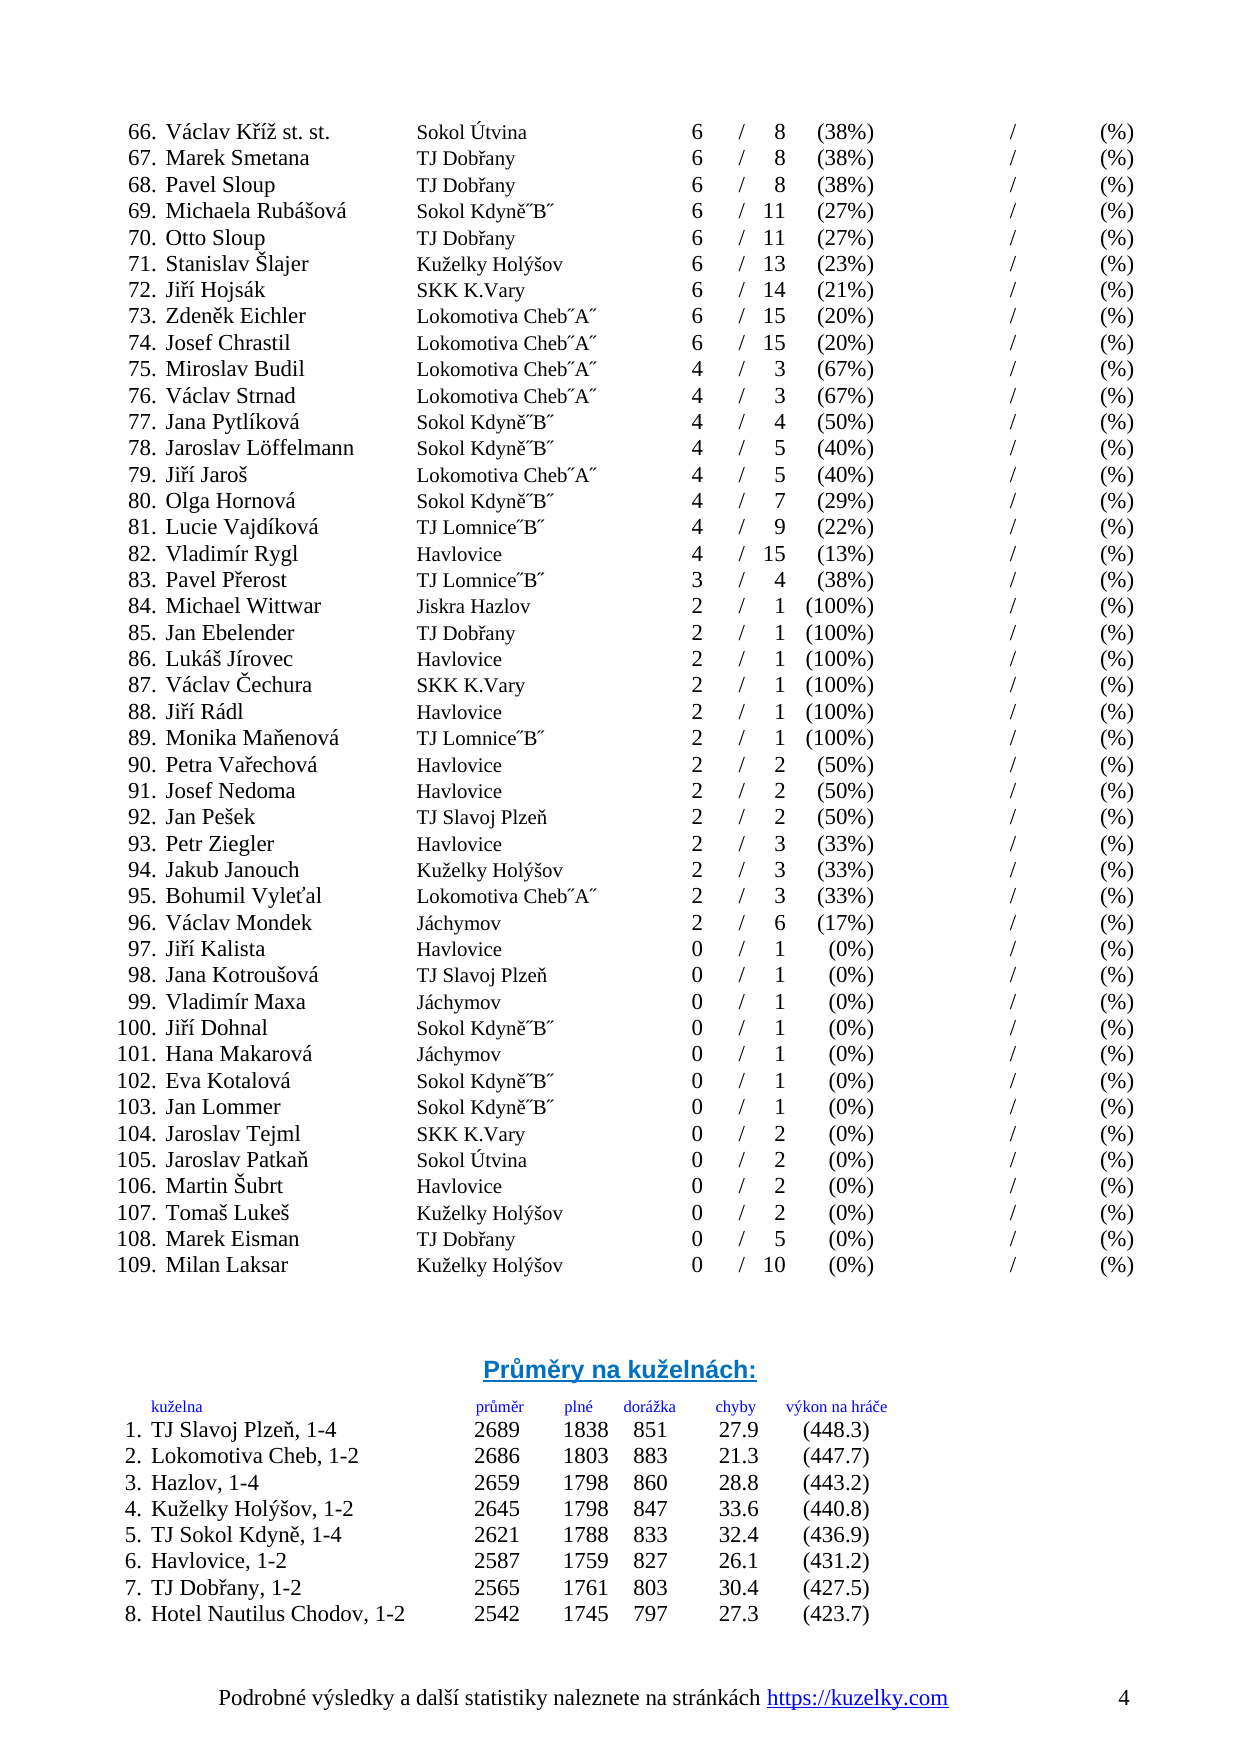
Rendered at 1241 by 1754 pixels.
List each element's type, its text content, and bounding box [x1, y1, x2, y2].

text 2. Lokomotiva Cheb, 1-2 2686 1803 883 21.3 (447.7) [106, 1442, 1134, 1468]
text 108. Marek Eisman TJ Dobřany 0 / 5 (0%) / (%) [106, 1225, 1134, 1251]
text 91. Josef Nedoma Havlovice 2 / 2 (50%) / (%) [106, 777, 1134, 803]
text 106. Martin Šubrt Havlovice 0 / 2 (0%) / (%) [106, 1172, 1134, 1199]
text 92. Jan Pešek TJ Slavoj Plzeň 2 / 2 (50%) / (%) [106, 803, 1134, 830]
text 104. Jaroslav Tejml SKK K.Vary 0 / 2 (0%) / (%) [106, 1119, 1134, 1146]
text 6. Havlovice, 1-2 2587 1759 827 26.1 (431.2) [106, 1548, 1134, 1574]
text 101. Hana Makarová Jáchymov 0 / 1 (0%) / (%) [106, 1041, 1134, 1067]
text 67. Marek Smetana TJ Dobřany 6 / 8 (38%) / (%) [106, 144, 1134, 171]
text 69. Michaela Rubášová Sokol Kdyně˝B˝ 6 / 11 (27%) / (%) [106, 197, 1134, 223]
text 107. Tomaš Lukeš Kuželky Holýšov 0 / 2 (0%) / (%) [106, 1199, 1134, 1225]
text 66. Václav Kříž st. st. Sokol Útvina 6 / 8 (38%) / (%) [106, 118, 1134, 144]
text 72. Jiří Hojsák SKK K.Vary 6 / 14 (21%) / (%) [106, 276, 1134, 303]
text 98. Jana Kotroušová TJ Slavoj Plzeň 0 / 1 (0%) / (%) [106, 961, 1134, 988]
text 90. Petra Vařechová Havlovice 2 / 2 (50%) / (%) [106, 751, 1134, 777]
text 80. Olga Hornová Sokol Kdyně˝B˝ 4 / 7 (29%) / (%) [106, 487, 1134, 513]
text 3. Hazlov, 1-4 2659 1798 860 28.8 (443.2) [106, 1468, 1134, 1495]
text 73. Zdeněk Eichler Lokomotiva Cheb˝A˝ 6 / 15 (20%) / (%) [106, 303, 1134, 329]
text 71. Stanislav Šlajer Kuželky Holýšov 6 / 13 (23%) / (%) [106, 250, 1134, 276]
text 94. Jakub Janouch Kuželky Holýšov 2 / 3 (33%) / (%) [106, 856, 1134, 882]
text 99. Vladimír Maxa Jáchymov 0 / 1 (0%) / (%) [106, 988, 1134, 1014]
text 77. Jana Pytlíková Sokol Kdyně˝B˝ 4 / 4 (50%) / (%) [106, 408, 1134, 434]
text 93. Petr Ziegler Havlovice 2 / 3 (33%) / (%) [106, 830, 1134, 856]
text 5. TJ Sokol Kdyně, 1-4 2621 1788 833 32.4 (436.9) [106, 1521, 1134, 1548]
text 70. Otto Sloup TJ Dobřany 6 / 11 (27%) / (%) [106, 223, 1134, 250]
text 74. Josef Chrastil Lokomotiva Cheb˝A˝ 6 / 15 (20%) / (%) [106, 329, 1134, 355]
text 68. Pavel Sloup TJ Dobřany 6 / 8 (38%) / (%) [106, 171, 1134, 197]
text 105. Jaroslav Patkaň Sokol Útvina 0 / 2 (0%) / (%) [106, 1146, 1134, 1172]
text 96. Václav Mondek Jáchymov 2 / 6 (17%) / (%) [106, 909, 1134, 935]
text 95. Bohumil Vyleťal Lokomotiva Cheb˝A˝ 2 / 3 (33%) / (%) [106, 882, 1134, 909]
text 7. TJ Dobřany, 1-2 2565 1761 803 30.4 (427.5) [106, 1574, 1134, 1600]
text 100. Jiří Dohnal Sokol Kdyně˝B˝ 0 / 1 (0%) / (%) [106, 1014, 1134, 1041]
text 79. Jiří Jaroš Lokomotiva Cheb˝A˝ 4 / 5 (40%) / (%) [106, 461, 1134, 487]
text 88. Jiří Rádl Havlovice 2 / 1 (100%) / (%) [106, 698, 1134, 724]
text 86. Lukáš Jírovec Havlovice 2 / 1 (100%) / (%) [106, 645, 1134, 672]
text 83. Pavel Přerost TJ Lomnice˝B˝ 3 / 4 (38%) / (%) [106, 566, 1134, 592]
text 84. Michael Wittwar Jiskra Hazlov 2 / 1 (100%) / (%) [106, 592, 1134, 619]
text 78. Jaroslav Löffelmann Sokol Kdyně˝B˝ 4 / 5 (40%) / (%) [106, 434, 1134, 461]
text 82. Vladimír Rygl Havlovice 4 / 15 (13%) / (%) [106, 540, 1134, 566]
text 102. Eva Kotalová Sokol Kdyně˝B˝ 0 / 1 (0%) / (%) [106, 1067, 1134, 1093]
text 87. Václav Čechura SKK K.Vary 2 / 1 (100%) / (%) [106, 672, 1134, 698]
text 76. Václav Strnad Lokomotiva Cheb˝A˝ 4 / 3 (67%) / (%) [106, 382, 1134, 408]
text Průměry na kuželnách: [94, 1355, 1145, 1384]
text 8. Hotel Nautilus Chodov, 1-2 2542 1745 797 27.3 (423.7) [106, 1600, 1134, 1627]
text 97. Jiří Kalista Havlovice 0 / 1 (0%) / (%) [106, 935, 1134, 961]
text 81. Lucie Vajdíková TJ Lomnice˝B˝ 4 / 9 (22%) / (%) [106, 513, 1134, 540]
text 89. Monika Maňenová TJ Lomnice˝B˝ 2 / 1 (100%) / (%) [106, 724, 1134, 751]
text 4. Kuželky Holýšov, 1-2 2645 1798 847 33.6 (440.8) [106, 1495, 1134, 1521]
text 103. Jan Lommer Sokol Kdyně˝B˝ 0 / 1 (0%) / (%) [106, 1093, 1134, 1119]
text 85. Jan Ebelender TJ Dobřany 2 / 1 (100%) / (%) [106, 619, 1134, 645]
text kuželna průměr plné dorážka chyby výkon na hráče [106, 1397, 1134, 1416]
text 75. Miroslav Budil Lokomotiva Cheb˝A˝ 4 / 3 (67%) / (%) [106, 355, 1134, 382]
text 1. TJ Slavoj Plzeň, 1-4 2689 1838 851 27.9 (448.3) [106, 1416, 1134, 1442]
text 109. Milan Laksar Kuželky Holýšov 0 / 10 (0%) / (%) [106, 1251, 1134, 1278]
